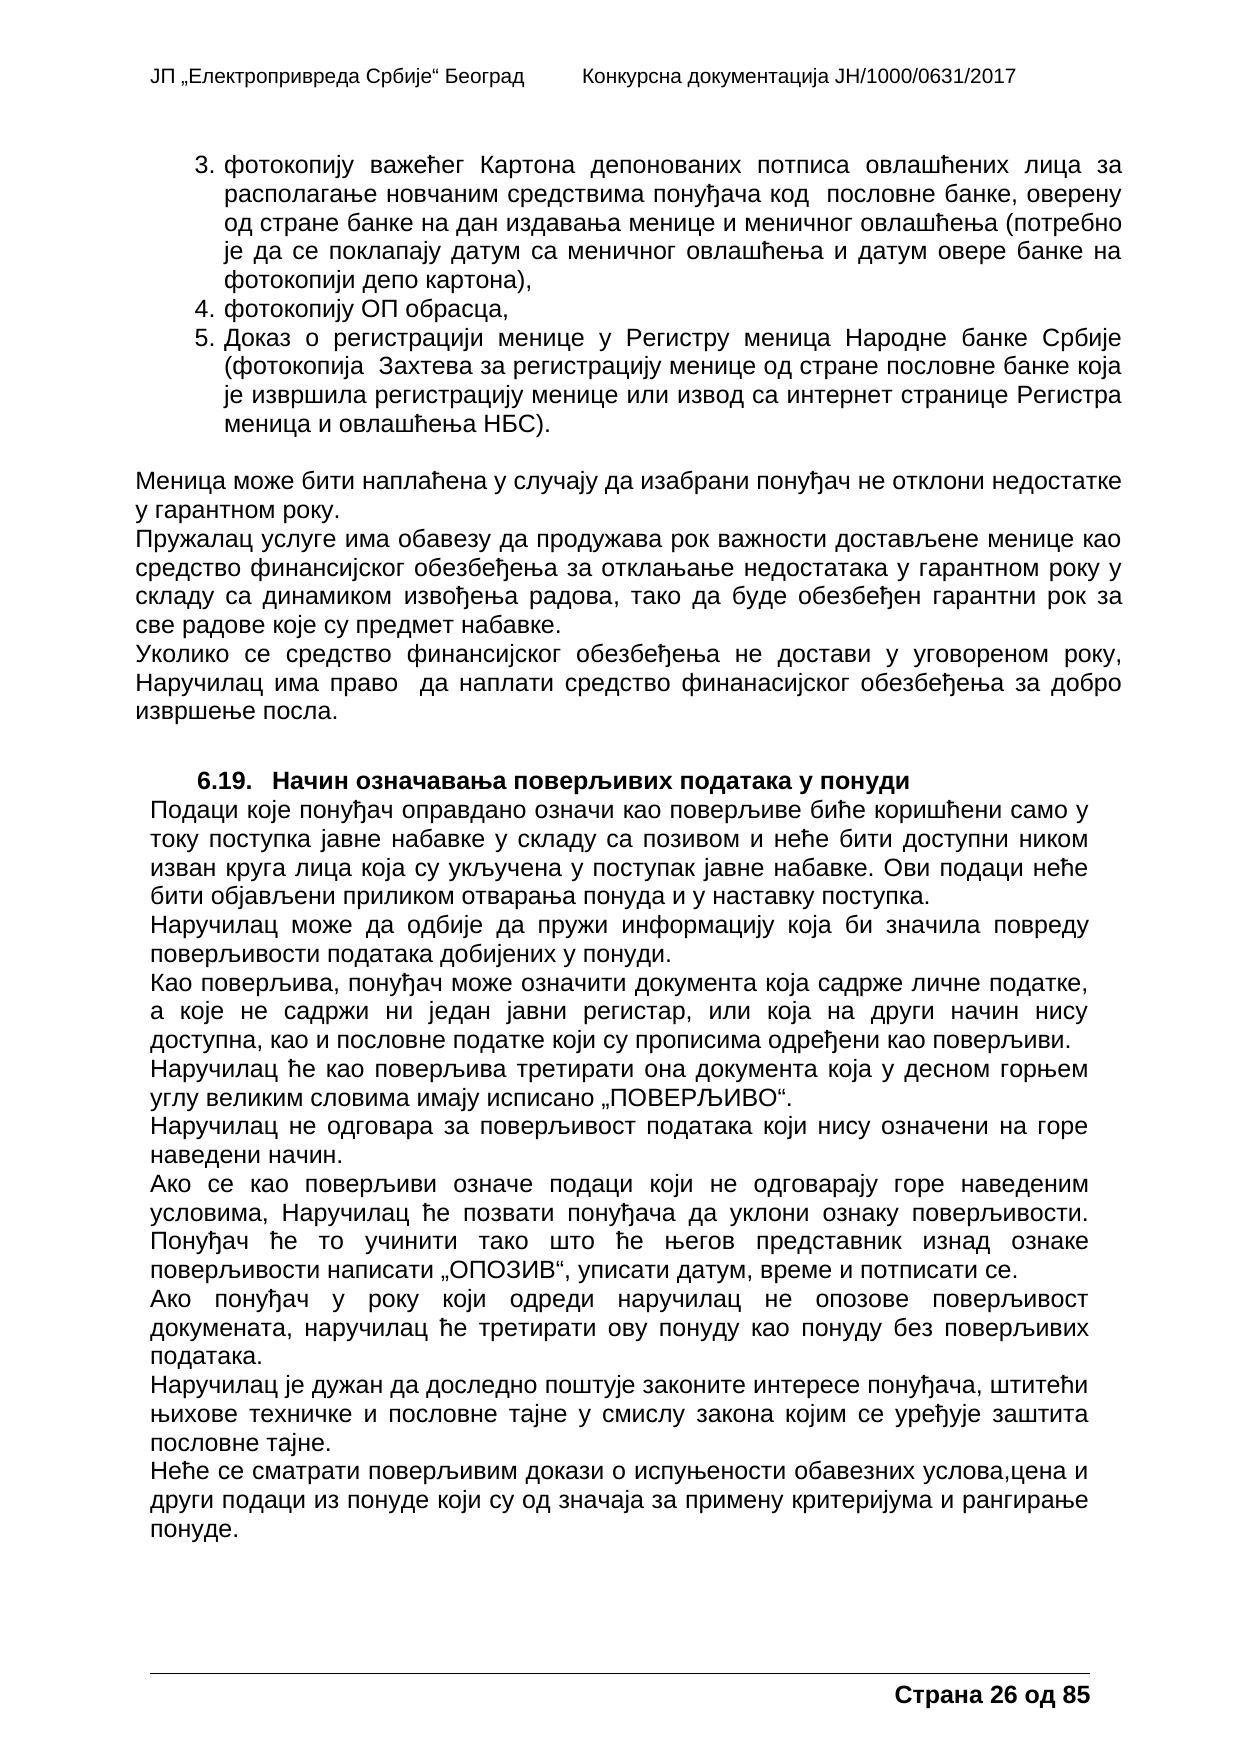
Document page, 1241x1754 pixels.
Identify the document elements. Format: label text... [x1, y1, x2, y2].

text Наручилац може да одбије да пружи информацију која би значила повреду поверљивости података добијених у понуди. [150, 910, 1090, 967]
text Наручилац не одговара за поверљивост података који нису означени на горе наведени начин. [150, 1111, 1090, 1169]
list фотокопију важећег Картона депонованих потписа овлашћених лица за располагање новчаним средствима понуђача код пословне банке, оверену од стране банке на дан издавања менице и меничног овлашћења (потребно је да се поклапају датум са меничног овлашћења и датум овере банке на фотокопији депо картона), [194, 150, 1123, 294]
list фотокопију ОП обрасца, [194, 294, 1123, 322]
text Ако се као поверљиви означе подаци који не одговарају горе наведеним условима, Наручилац ће позвати понуђача да уклони ознаку поверљивости. Понуђач ће то учинити тако што ће његов представник изнад ознаке поверљивости написати „ОПОЗИВ“, уписати датум, време и потписати се. [150, 1169, 1090, 1284]
text Неће се сматрати поверљивим докази о испуњености обавезних услова,цена и други подаци из понуде који су од значаја за примену критеријума и рангирање понуде. [150, 1456, 1090, 1542]
text Меница може бити наплаћена у случају да изабрани понуђач не отклони недостатке у гарантном року. [135, 466, 1123, 524]
text Подаци које понуђач оправдано означи као поверљиве биће коришћени само у току поступка јавне набавке у складу са позивом и неће бити доступни ником изван круга лица која су укључена у поступак јавне набавке. Ови подаци неће бити објављени приликом отварања понуда и у наставку поступка. [150, 795, 1090, 910]
text Наручилац ће као поверљива третирати она документа која у десном горњем углу великим словима имају исписано „ПОВЕРЉИВО“. [150, 1054, 1090, 1111]
text Као поверљива, понуђач може означити документа која садрже личне податке, а које не садржи ни један јавни регистар, или која на други начин нису доступна, као и пословне податке који су прописима одређени као поверљиви. [150, 967, 1090, 1054]
text Наручилац је дужан да доследно поштује законите интересе понуђача, штитећи њихове техничке и пословне тајне у смислу закона којим се уређује заштита пословне тајне. [150, 1370, 1090, 1456]
list Доказ о регистрацији менице у Регистру меница Народне банке Србије (фотокопија Захтева за регистрацију менице од стране пословне банке која је извршила регистрацију менице или извод са интернет странице Регистра меница и овлашћења НБС). [194, 322, 1123, 437]
text Пружалац услуге има обавезу да продужава рок важности достављене менице као средство финансијског обезбеђења за отклањање недостатака у гарантном року у складу са динамиком извођења радова, тако да буде обезбеђен гарантни рок за све радове које су предмет набавке. [135, 524, 1123, 639]
text Ако понуђач у року који одреди наручилац не опозове поверљивост докумената, наручилац ће третирати ову понуду као понуду без поверљивих података. [150, 1284, 1090, 1370]
text Уколико се средство финансијског обезбеђења не достави у уговореном року, Наручилац има право да наплати средство финанасијског обезбеђења за добро извршење посла. [135, 639, 1123, 725]
list Начин означавања поверљивих података у понуди [197, 766, 1090, 795]
